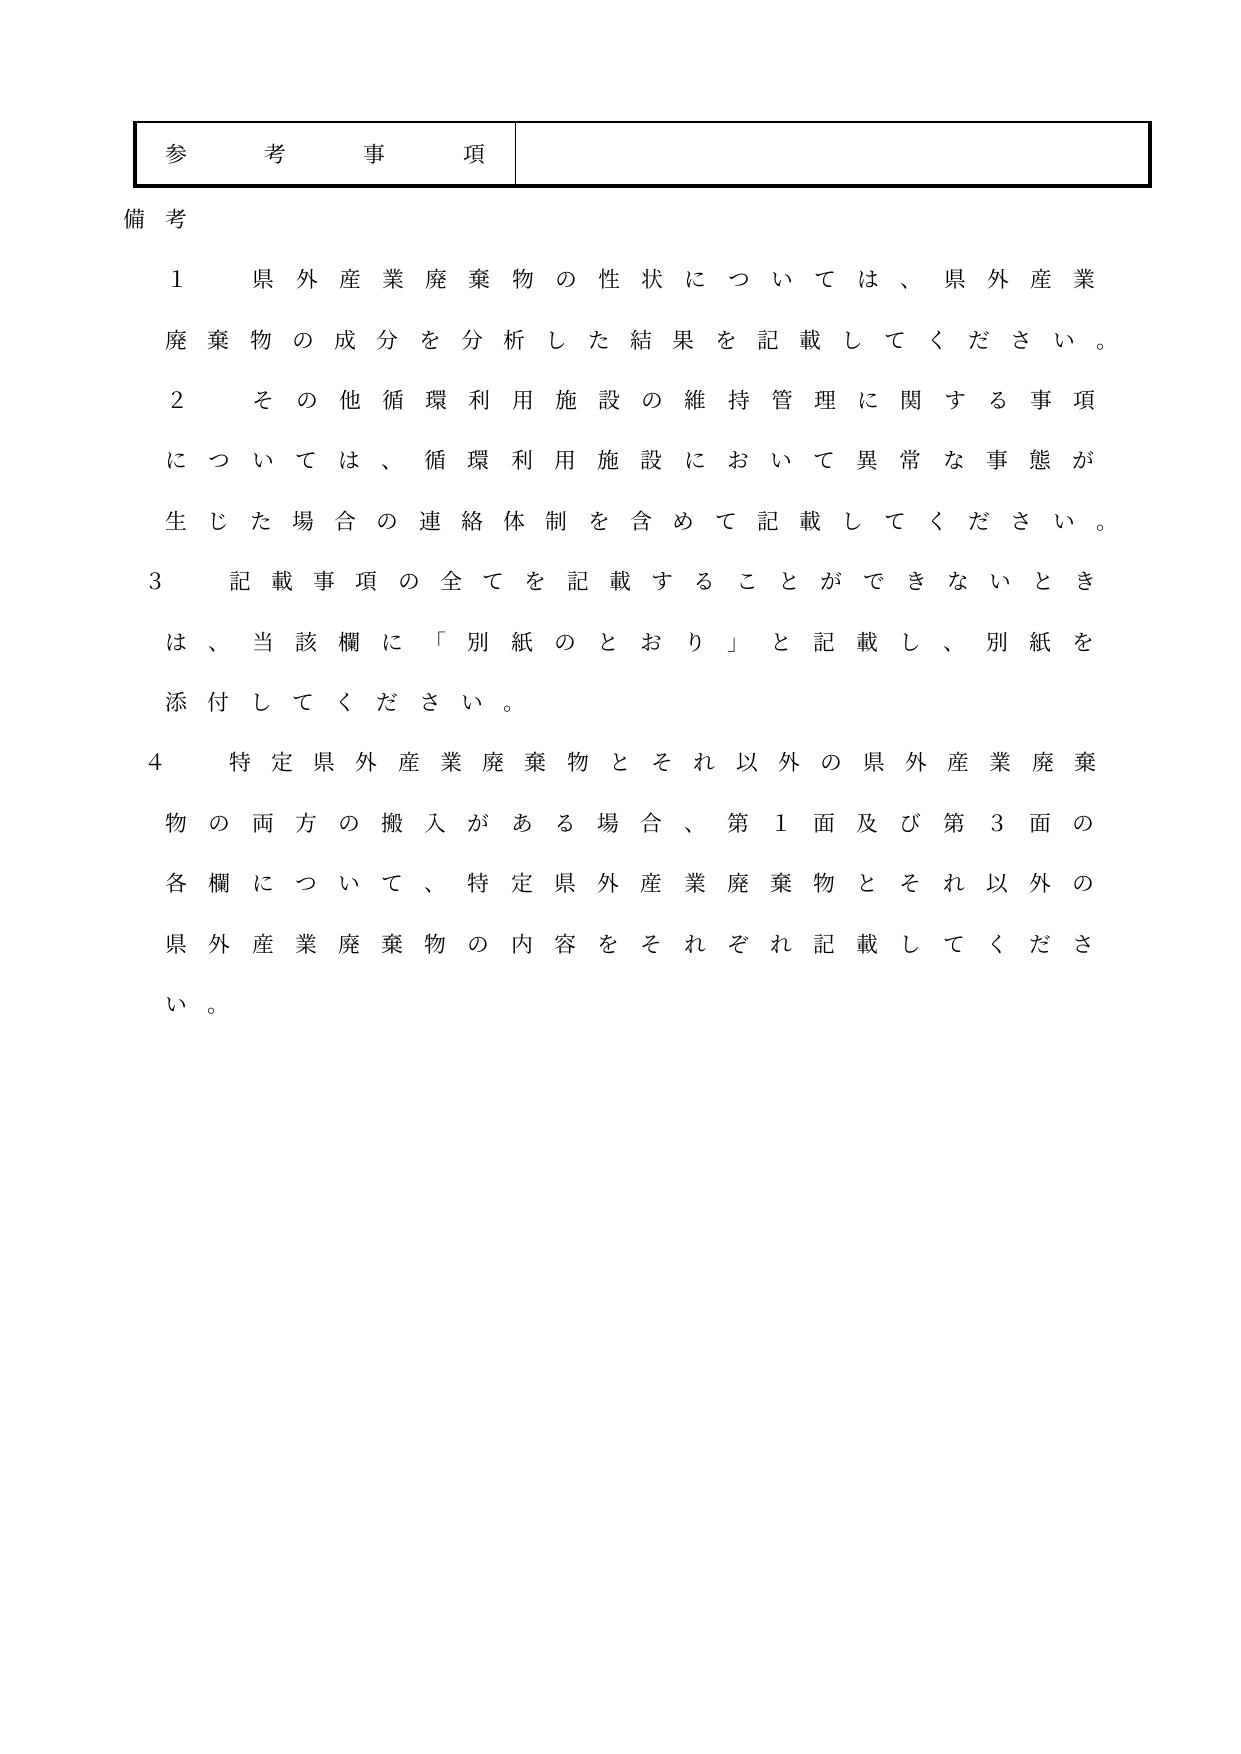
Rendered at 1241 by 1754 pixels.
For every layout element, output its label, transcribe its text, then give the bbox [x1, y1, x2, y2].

text ３ 記載事項の全てを記載することができないときは、当該欄に「別紙のとおり」と記載し、別紙を添付してください。 [123, 550, 1117, 731]
table_cell [516, 123, 1148, 184]
text ４ 特定県外産業廃棄物とそれ以外の県外産業廃棄物の両方の搬入がある場合、第１面及び第３面の各欄について、特定県外産業廃棄物とそれ以外の県外産業廃棄物の内容をそれぞれ記載してください。 [123, 731, 1117, 1033]
table_cell 参考事項 [137, 123, 515, 184]
text １ 県外産業廃棄物の性状については、県外産業廃棄物の成分を分析した結果を記載してください。 [123, 248, 1117, 369]
text ２ その他循環利用施設の維持管理に関する事項については、循環利用施設において異常な事態が生じた場合の連絡体制を含めて記載してください。 [123, 369, 1117, 550]
text 備考 [113, 187, 1117, 248]
